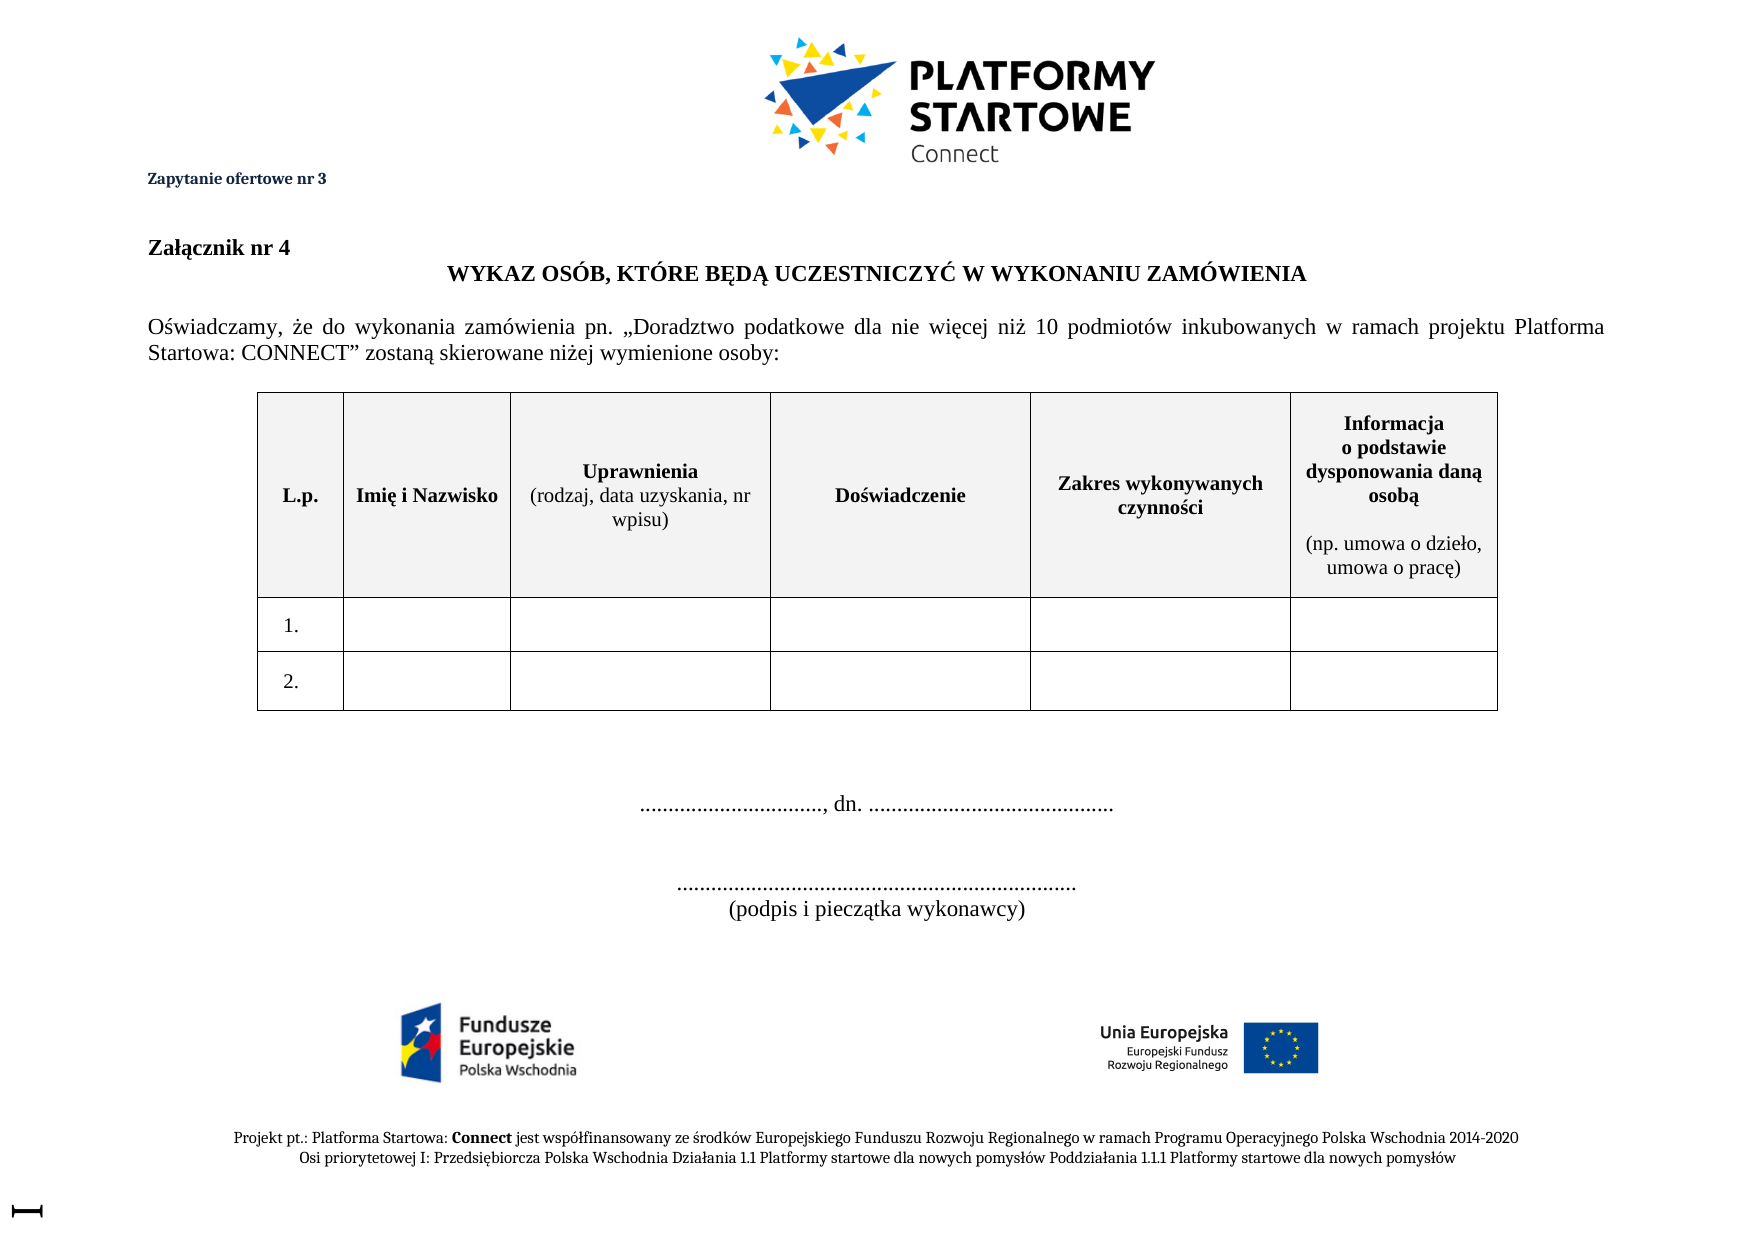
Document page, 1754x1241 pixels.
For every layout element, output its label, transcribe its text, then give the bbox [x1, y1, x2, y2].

table_cell [1291, 652, 1497, 710]
text ................................, dn. ........................................... [148, 790, 1606, 816]
text Oświadczamy, że do wykonania zamówienia pn. „Doradztwo podatkowe dla nie więcej niż 10 podmiotów inkubowanych w ramach projektu Platforma Startowa: CONNECT” zostaną skierowane niżej wymienione osoby: [148, 313, 1606, 366]
table_header L.p. [258, 393, 343, 597]
text Załącznik nr 4 [148, 234, 1606, 260]
table_cell [344, 598, 510, 651]
table_header Informacja o podstawie dysponowania daną osobą (np. umowa o dzieło, umowa o pracę) [1291, 393, 1497, 597]
table_header Imię i Nazwisko [344, 393, 510, 597]
table_header Uprawnienia (rodzaj, data uzyskania, nr wpisu) [511, 393, 770, 597]
table_cell [771, 652, 1030, 710]
table_header Doświadczenie [771, 393, 1030, 597]
picture [393, 1000, 586, 1089]
picture [1053, 1001, 1328, 1096]
table_cell [771, 598, 1030, 651]
table_cell [344, 652, 510, 710]
text ...................................................................... [148, 869, 1606, 895]
table_cell [258, 598, 343, 651]
table_header Zakres wykonywanych czynności [1031, 393, 1290, 597]
text (podpis i pieczątka wykonawcy) [148, 895, 1606, 922]
text WYKAZ OSÓB, KTÓRE BĘDĄ UCZESTNICZYĆ W WYKONANIU ZAMÓWIENIA [148, 260, 1606, 286]
table_cell [1031, 598, 1290, 651]
picture [743, 0, 1754, 197]
table_cell [1291, 598, 1497, 651]
table_cell [511, 652, 770, 710]
table_cell [511, 598, 770, 651]
table_cell [1031, 652, 1290, 710]
table_cell [258, 652, 343, 710]
